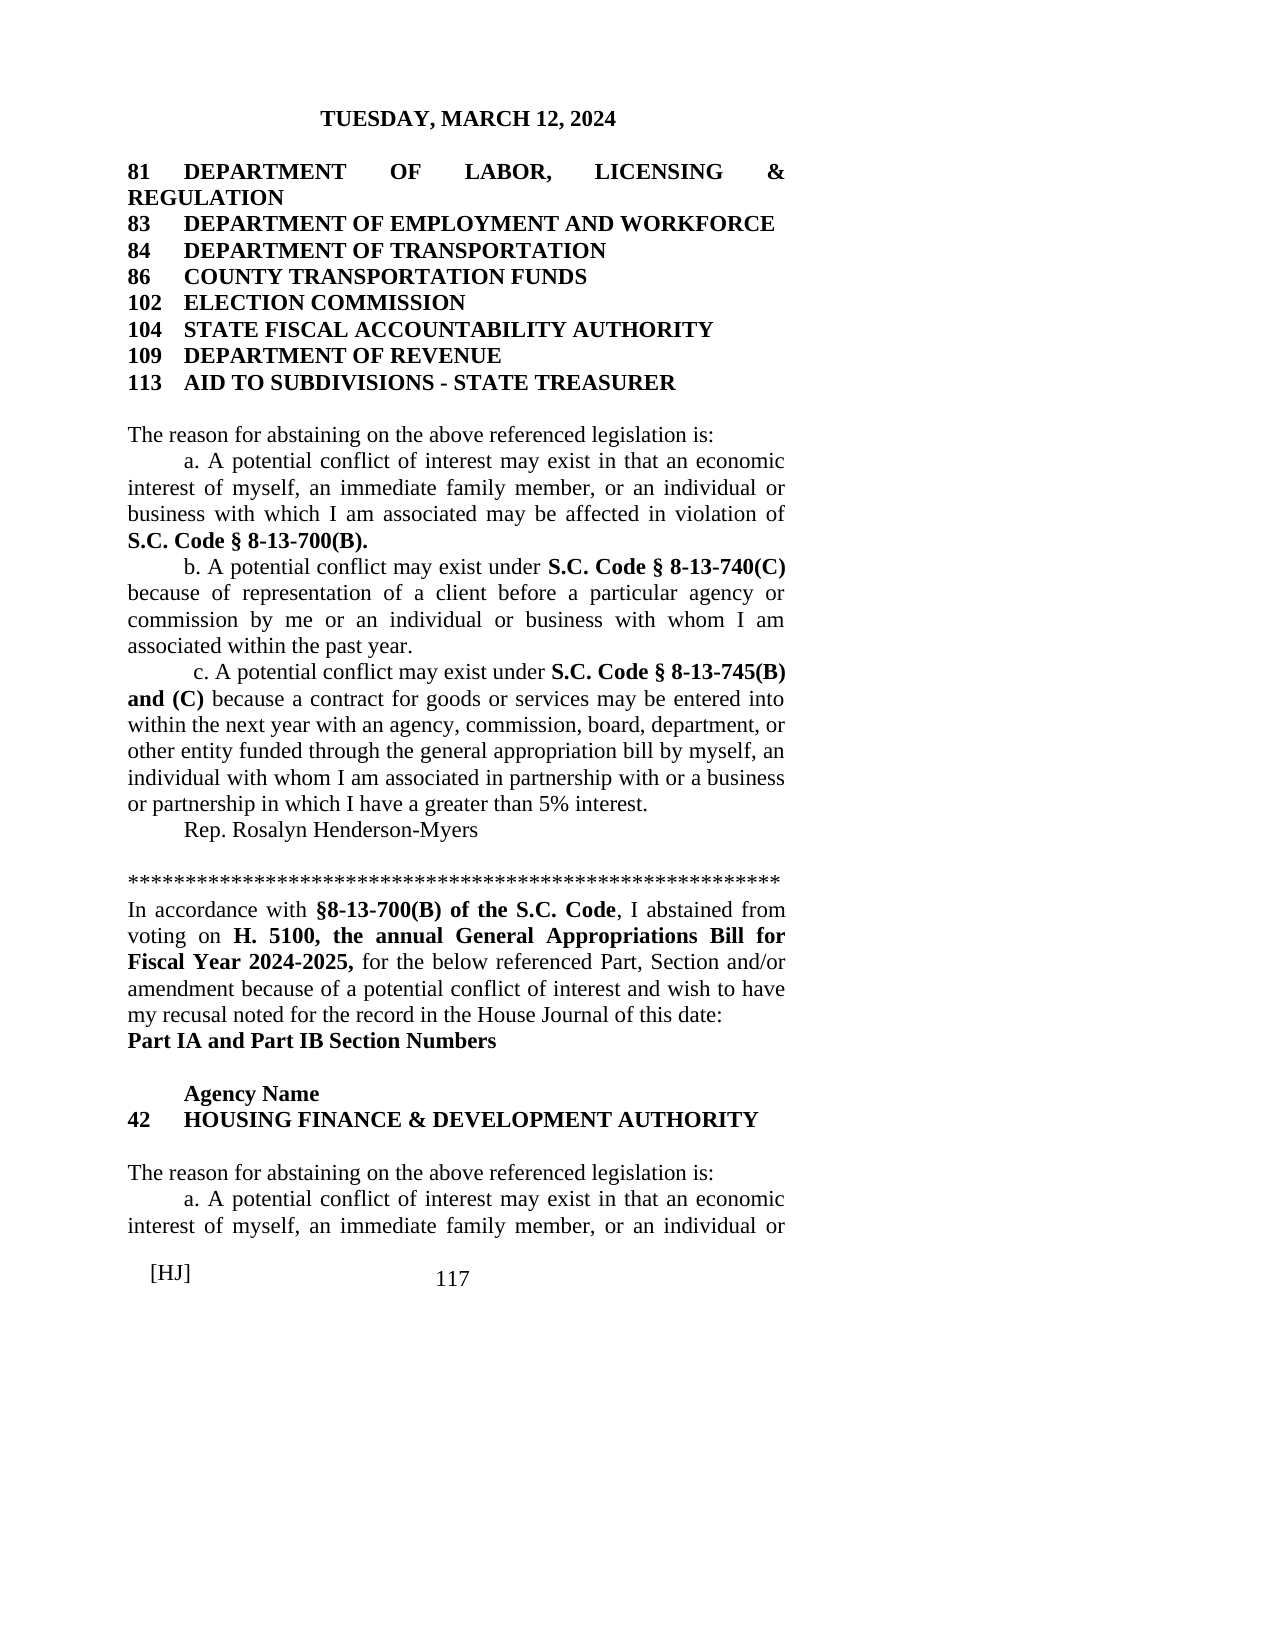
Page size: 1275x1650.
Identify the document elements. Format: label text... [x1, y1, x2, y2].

text c. A potential conflict may exist under S.C. Code § 8-13-745(B) and (C) because a contract for goods or services may be entered into within the next year with an agency, commission, board, department, or other entity funded through the general appropriation bill by myself, an individual with whom I am associated in partnership with or a business or partnership in which I have a greater than 5% interest. [127, 658, 786, 817]
text 83 DEPARTMENT OF EMPLOYMENT AND WORKFORCE [127, 210, 786, 237]
text Part IA and Part IB Section Numbers [127, 1027, 786, 1054]
text 84 DEPARTMENT OF TRANSPORTATION [127, 237, 786, 263]
text The reason for abstaining on the above referenced legislation is: [127, 1159, 786, 1186]
text ********************************************************* [127, 869, 786, 896]
text In accordance with §8-13-700(B) of the S.C. Code, I abstained from voting on H. 5100, the annual General Appropriations Bill for Fiscal Year 2024-2025, for the below referenced Part, Section and/or amendment because of a potential conflict of interest and wish to have my recusal noted for the record in the House Journal of this date: [127, 896, 786, 1027]
text The reason for abstaining on the above referenced legislation is: [127, 421, 786, 448]
text 109 DEPARTMENT OF REVENUE [127, 342, 786, 368]
text 102 ELECTION COMMISSION [127, 289, 786, 316]
text 104 STATE FISCAL ACCOUNTABILITY AUTHORITY [127, 316, 786, 342]
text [127, 1186, 786, 1238]
text b. A potential conflict may exist under S.C. Code § 8-13-740(C) because of representation of a client before a particular agency or commission by me or an individual or business with whom I am associated within the past year. [127, 553, 786, 658]
text Agency Name [127, 1080, 786, 1106]
text 81 DEPARTMENT OF LABOR, LICENSING & REGULATION [127, 158, 786, 210]
text Rep. Rosalyn Henderson-Myers [127, 817, 786, 843]
text 86 COUNTY TRANSPORTATION FUNDS [127, 263, 786, 289]
text 42 HOUSING FINANCE & DEVELOPMENT AUTHORITY [127, 1106, 786, 1133]
text 113 AID TO SUBDIVISIONS - STATE TREASURER [127, 368, 786, 395]
